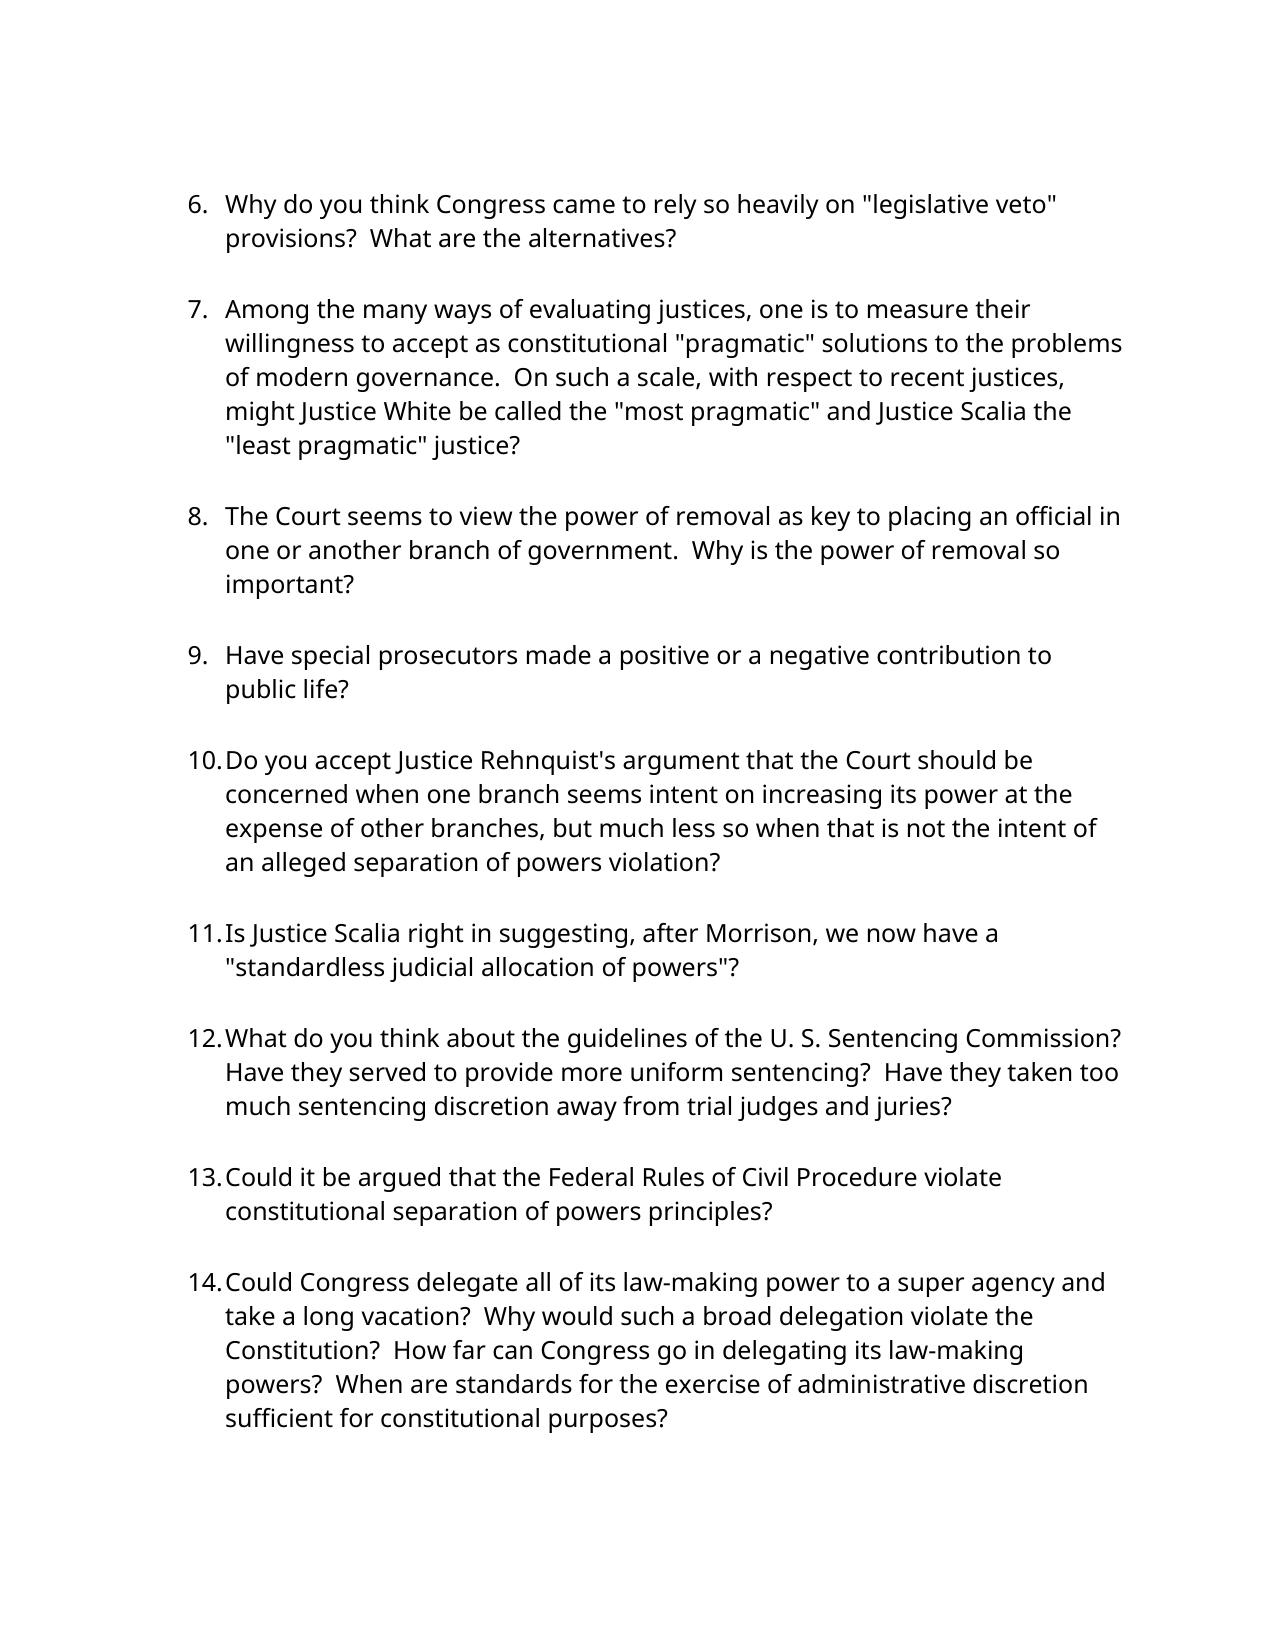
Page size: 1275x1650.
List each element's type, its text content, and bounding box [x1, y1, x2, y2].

list Do you accept Justice Rehnquist's argument that the Court should be concerned when one branch seems intent on increasing its power at the expense of other branches, but much less so when that is not the intent of an alleged separation of powers violation? [187, 743, 1125, 879]
list Have special prosecutors made a positive or a negative contribution to public life? [187, 638, 1125, 706]
list What do you think about the guidelines of the U. S. Sentencing Commission? Have they served to provide more uniform sentencing? Have they taken too much sentencing discretion away from trial judges and juries? [187, 1021, 1125, 1123]
list Why do you think Congress came to rely so heavily on "legislative veto" provisions? What are the alternatives? [187, 187, 1125, 255]
list Among the many ways of evaluating justices, one is to measure their willingness to accept as constitutional "pragmatic" solutions to the problems of modern governance. On such a scale, with respect to recent justices, might Justice White be called the "most pragmatic" and Justice Scalia the "least pragmatic" justice? [187, 292, 1125, 462]
list The Court seems to view the power of removal as key to placing an official in one or another branch of government. Why is the power of removal so important? [187, 499, 1125, 601]
list Could Congress delegate all of its law-making power to a super agency and take a long vacation? Why would such a broad delegation violate the Constitution? How far can Congress go in delegating its law-making powers? When are standards for the exercise of administrative discretion sufficient for constitutional purposes? [187, 1264, 1125, 1435]
list Is Justice Scalia right in suggesting, after Morrison, we now have a "standardless judicial allocation of powers"? [187, 916, 1125, 984]
list Could it be argued that the Federal Rules of Civil Procedure violate constitutional separation of powers principles? [187, 1159, 1125, 1228]
